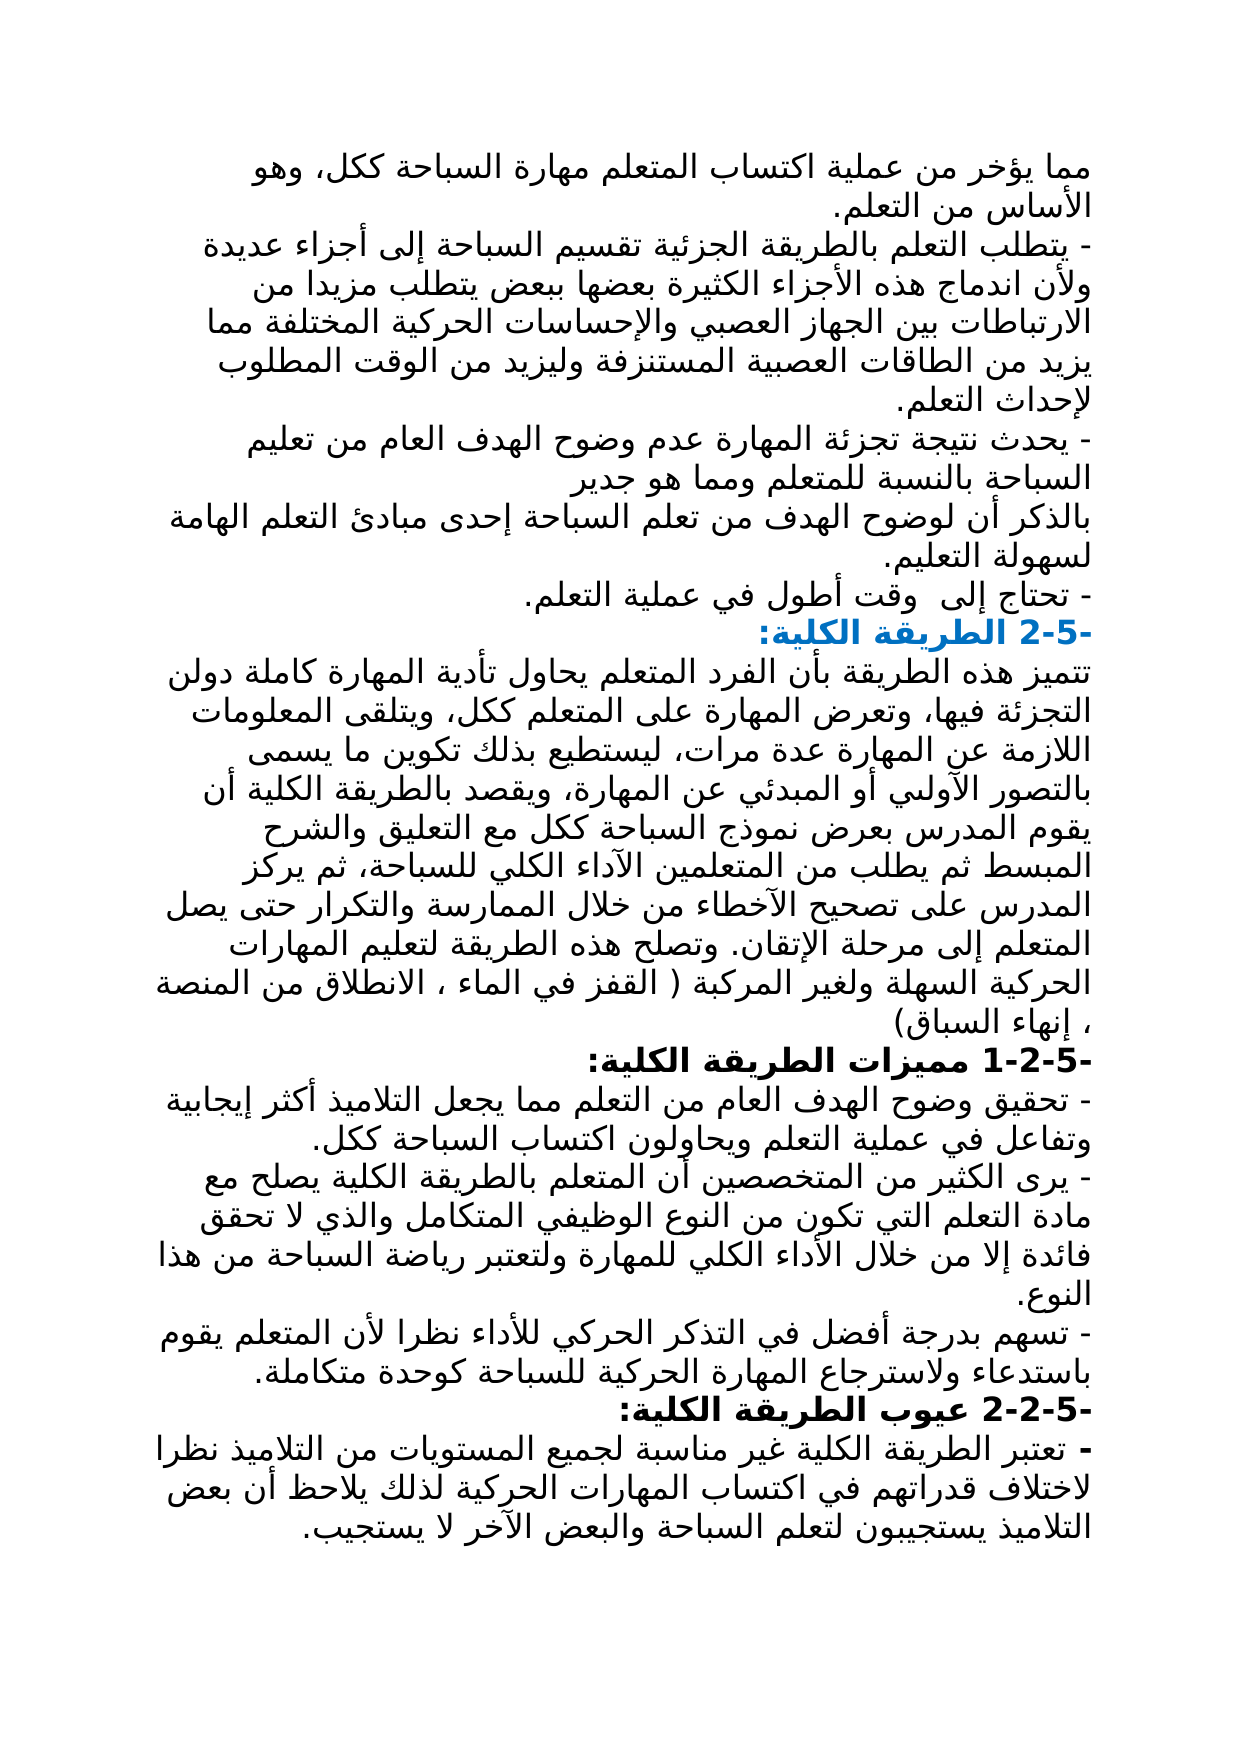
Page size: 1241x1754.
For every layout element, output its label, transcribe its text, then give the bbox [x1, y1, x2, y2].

text - يتطلب التعلم بالطريقة الجزئية تقسيم السباحة إلى أجزاء عديدة ولأن اندماج هذه الأجزاء الكثيرة بعضها ببعض يتطلب مزيدا من الارتباطات بين الجهاز العصبي والإحساسات الحركية المختلفة مما يزيد من الطاقات العصبية المستنزفة وليزيد من الوقت المطلوب لإحداث التعلم. [148, 225, 1093, 419]
text -2-5 الطريقة الكلية: [148, 614, 1093, 653]
text تتميز هذه الطريقة بأن الفرد المتعلم يحاول تأدية المهارة كاملة دولن التجزئة فيها، وتعرض المهارة على المتعلم ككل، ويتلقى المعلومات اللازمة عن المهارة عدة مرات، ليستطيع بذلك تكوين ما يسمى بالتصور الآولىي أو المبدئي عن المهارة، ويقصد بالطريقة الكلية أن يقوم المدرس بعرض نموذج السباحة ككل مع التعليق والشرح المبسط ثم يطلب من المتعلمين الآداء الكلي للسباحة، ثم يركز المدرس على تصحيح الآخطاء من خلال الممارسة والتكرار حتى يصل المتعلم إلى مرحلة الإتقان. وتصلح هذه الطريقة لتعليم المهارات الحركية السهلة ولغير المركبة ( القفز في الماء ، الانطلاق من المنصة ، إنهاء السباق) [148, 653, 1093, 1041]
text - يحدث نتيجة تجزئة المهارة عدم وضوح الهدف العام من تعليم السباحة بالنسبة للمتعلم ومما هو جدير [148, 419, 1093, 497]
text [148, 148, 1093, 225]
text - تحتاج إلى وقت أطول في عملية التعلم. [148, 575, 1093, 614]
text - تعتبر الطريقة الكلية غير مناسبة لجميع المستويات من التلاميذ نظرا لاختلاف قدراتهم في اكتساب المهارات الحركية لذلك يلاحظ أن بعض التلاميذ يستجيبون لتعلم السباحة والبعض الآخر لا يستجيب. [148, 1430, 1093, 1546]
text - يرى الكثير من المتخصصين أن المتعلم بالطريقة الكلية يصلح مع مادة التعلم التي تكون من النوع الوظيفي المتكامل والذي لا تحقق فائدة إلا من خلال الأداء الكلي للمهارة ولتعتبر رياضة السباحة من هذا النوع. [148, 1158, 1093, 1313]
text - تحقيق وضوح الهدف العام من التعلم مما يجعل التلاميذ أكثر إيجابية وتفاعل في عملية التعلم ويحاولون اكتساب السباحة ككل. [148, 1080, 1093, 1158]
text -1-2-5 مميزات الطريقة الكلية: [148, 1041, 1093, 1080]
text - تسهم بدرجة أفضل في التذكر الحركي للأداء نظرا لأن المتعلم يقوم باستدعاء ولاسترجاع المهارة الحركية للسباحة كوحدة متكاملة. [148, 1313, 1093, 1391]
text بالذكر أن لوضوح الهدف من تعلم السباحة إحدى مبادئ التعلم الهامة لسهولة التعليم. [148, 497, 1093, 575]
text -2-2-5 عيوب الطريقة الكلية: [148, 1391, 1093, 1430]
